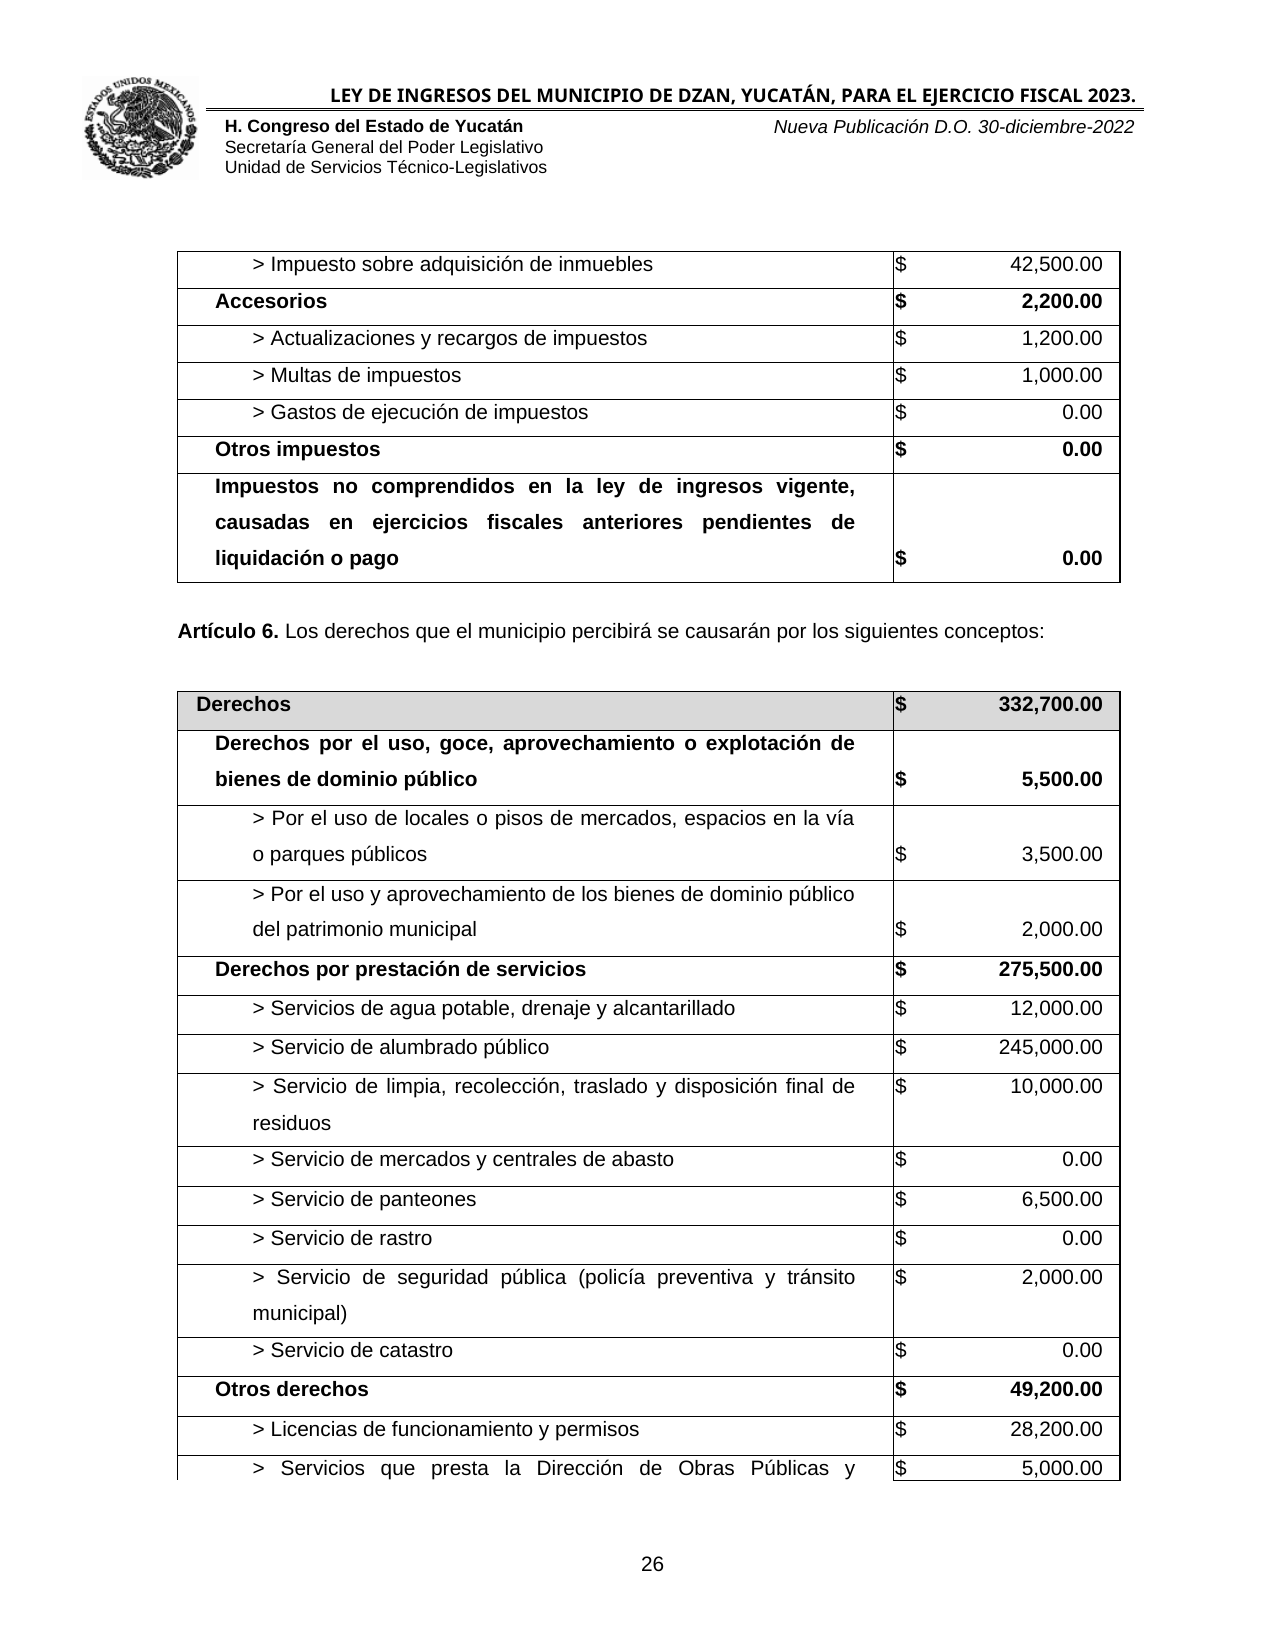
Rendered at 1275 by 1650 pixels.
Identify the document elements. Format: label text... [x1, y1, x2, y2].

table_header $ 332,700.00 [894, 692, 1119, 730]
table_cell $ 2,000.00 [894, 881, 1119, 956]
table_cell $ 49,200.00 [894, 1377, 1119, 1416]
table_cell > Servicio de rastro [178, 1226, 893, 1264]
table_cell $ 5,500.00 [894, 731, 1119, 805]
table_cell > Servicio de mercados y centrales de abasto [178, 1147, 893, 1186]
table_cell $ 10,000.00 [894, 1074, 1119, 1146]
table_cell Derechos por el uso, goce, aprovechamiento o explotación de bienes de dominio público [178, 731, 893, 805]
table_cell > Por el uso y aprovechamiento de los bienes de dominio público del patrimonio municipal [178, 881, 893, 956]
text Artículo 6. Los derechos que el municipio percibirá se causarán por los siguientes conceptos: [177, 619, 1127, 643]
table_cell $ 2,000.00 [894, 1265, 1119, 1337]
table_cell > Impuesto sobre adquisición de inmuebles [178, 252, 893, 288]
table_cell $ 275,500.00 [894, 957, 1119, 995]
table_cell > Servicios de agua potable, drenaje y alcantarillado [178, 996, 893, 1034]
table_cell > Por el uso de locales o pisos de mercados, espacios en la vía o parques públicos [178, 806, 893, 880]
table_cell Derechos por prestación de servicios [178, 957, 893, 995]
table_cell > Licencias de funcionamiento y permisos [178, 1417, 893, 1455]
table_cell $ 0.00 [894, 1338, 1119, 1376]
table_cell > Servicio de alumbrado público [178, 1035, 893, 1073]
table_cell $ 1,200.00 [894, 326, 1119, 362]
table_cell $ 12,000.00 [894, 996, 1119, 1034]
table_cell Otros derechos [178, 1377, 893, 1416]
table_cell $ 0.00 [894, 437, 1119, 473]
table_cell $ 3,500.00 [894, 806, 1119, 880]
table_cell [178, 1456, 893, 1480]
table_cell $ 245,000.00 [894, 1035, 1119, 1073]
table_cell > Servicio de seguridad pública (policía preventiva y tránsito municipal) [178, 1265, 893, 1337]
table_cell $ 28,200.00 [894, 1417, 1119, 1455]
table_cell > Servicio de panteones [178, 1187, 893, 1225]
table_cell > Servicio de limpia, recolección, traslado y disposición final de residuos [178, 1074, 893, 1146]
table_cell Accesorios [178, 289, 893, 325]
table_cell $ 42,500.00 [894, 252, 1119, 288]
table_cell $ 6,500.00 [894, 1187, 1119, 1225]
table_cell > Actualizaciones y recargos de impuestos [178, 326, 893, 362]
table_cell $ 0.00 [894, 400, 1119, 436]
table_cell $ 0.00 [894, 1147, 1119, 1186]
table_header Derechos [178, 692, 893, 730]
table_cell $ 5,000.00 [894, 1456, 1119, 1480]
table_cell > Servicio de catastro [178, 1338, 893, 1376]
table_cell $ 1,000.00 [894, 363, 1119, 399]
table_cell $ 2,200.00 [894, 289, 1119, 325]
table_cell > Multas de impuestos [178, 363, 893, 399]
table_cell Otros impuestos [178, 437, 893, 473]
table_cell Impuestos no comprendidos en la ley de ingresos vigente, causadas en ejercicios fiscales anteriores pendientes de liquidación o pago [178, 474, 893, 582]
table_cell $ 0.00 [894, 1226, 1119, 1264]
table_cell > Gastos de ejecución de impuestos [178, 400, 893, 436]
table_cell $ 0.00 [894, 474, 1119, 582]
